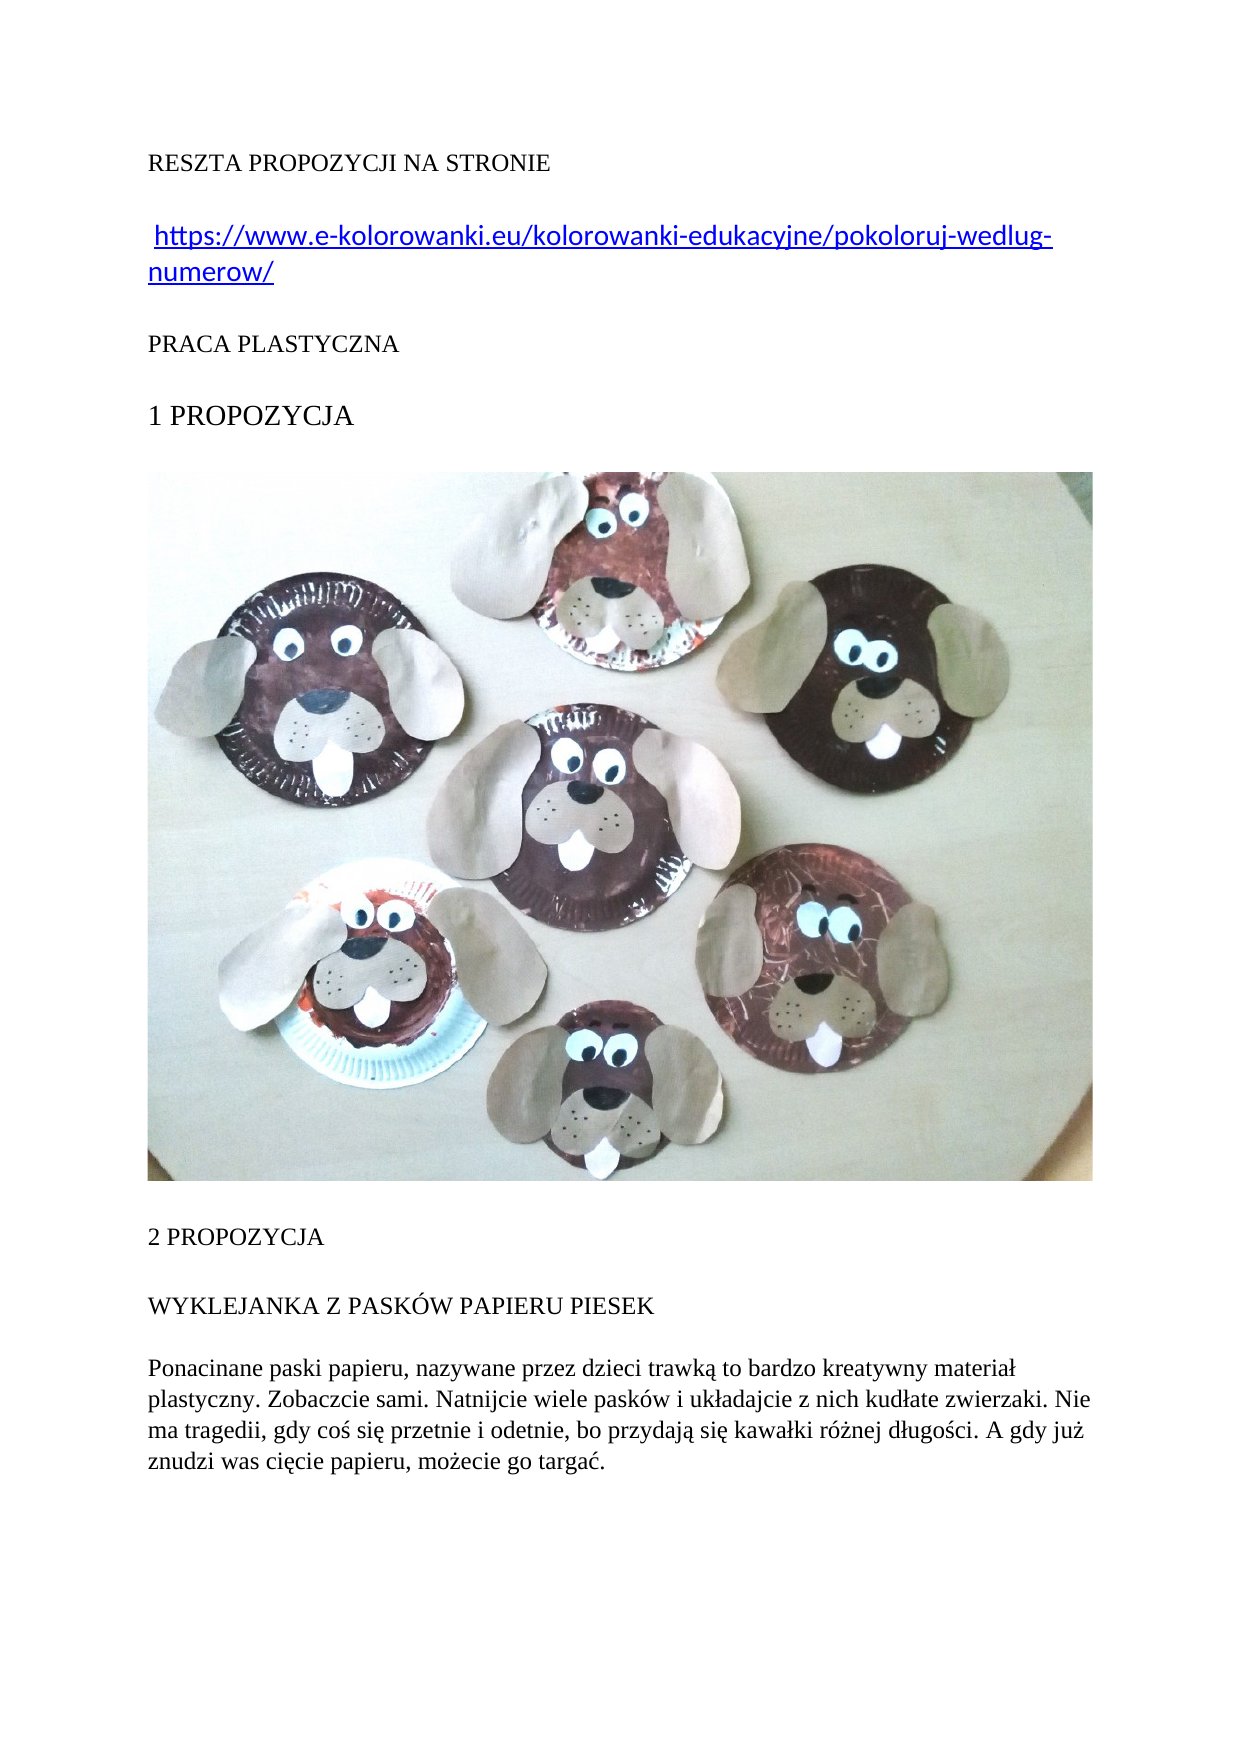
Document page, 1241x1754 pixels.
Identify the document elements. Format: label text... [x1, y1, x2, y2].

text 2 PROPOZYCJA [148, 1222, 1093, 1250]
text Ponacinane paski papieru, nazywane przez dzieci trawką to bardzo kreatywny materiał plastyczny. Zobaczcie sami. Natnijcie wiele pasków i układajcie z nich kudłate zwierzaki. Nie ma tragedii, gdy coś się przetnie i odetnie, bo przydają się kawałki różnej długości. A gdy już znudzi was cięcie papieru, możecie go targać. [148, 1322, 1093, 1475]
text RESZTA PROPOZYCJI NA STRONIE [148, 148, 1093, 176]
subtitle WYKLEJANKA Z PASKÓW PAPIERU PIESEK [148, 1291, 1093, 1320]
text 1 PROPOZYCJA [148, 398, 1093, 432]
text PRACA PLASTYCZNA [148, 329, 1093, 358]
text https://www.e-kolorowanki.eu/kolorowanki-edukacyjne/pokoloruj-wedlug-numerow/ [148, 217, 1093, 288]
picture [147, 472, 1093, 1181]
